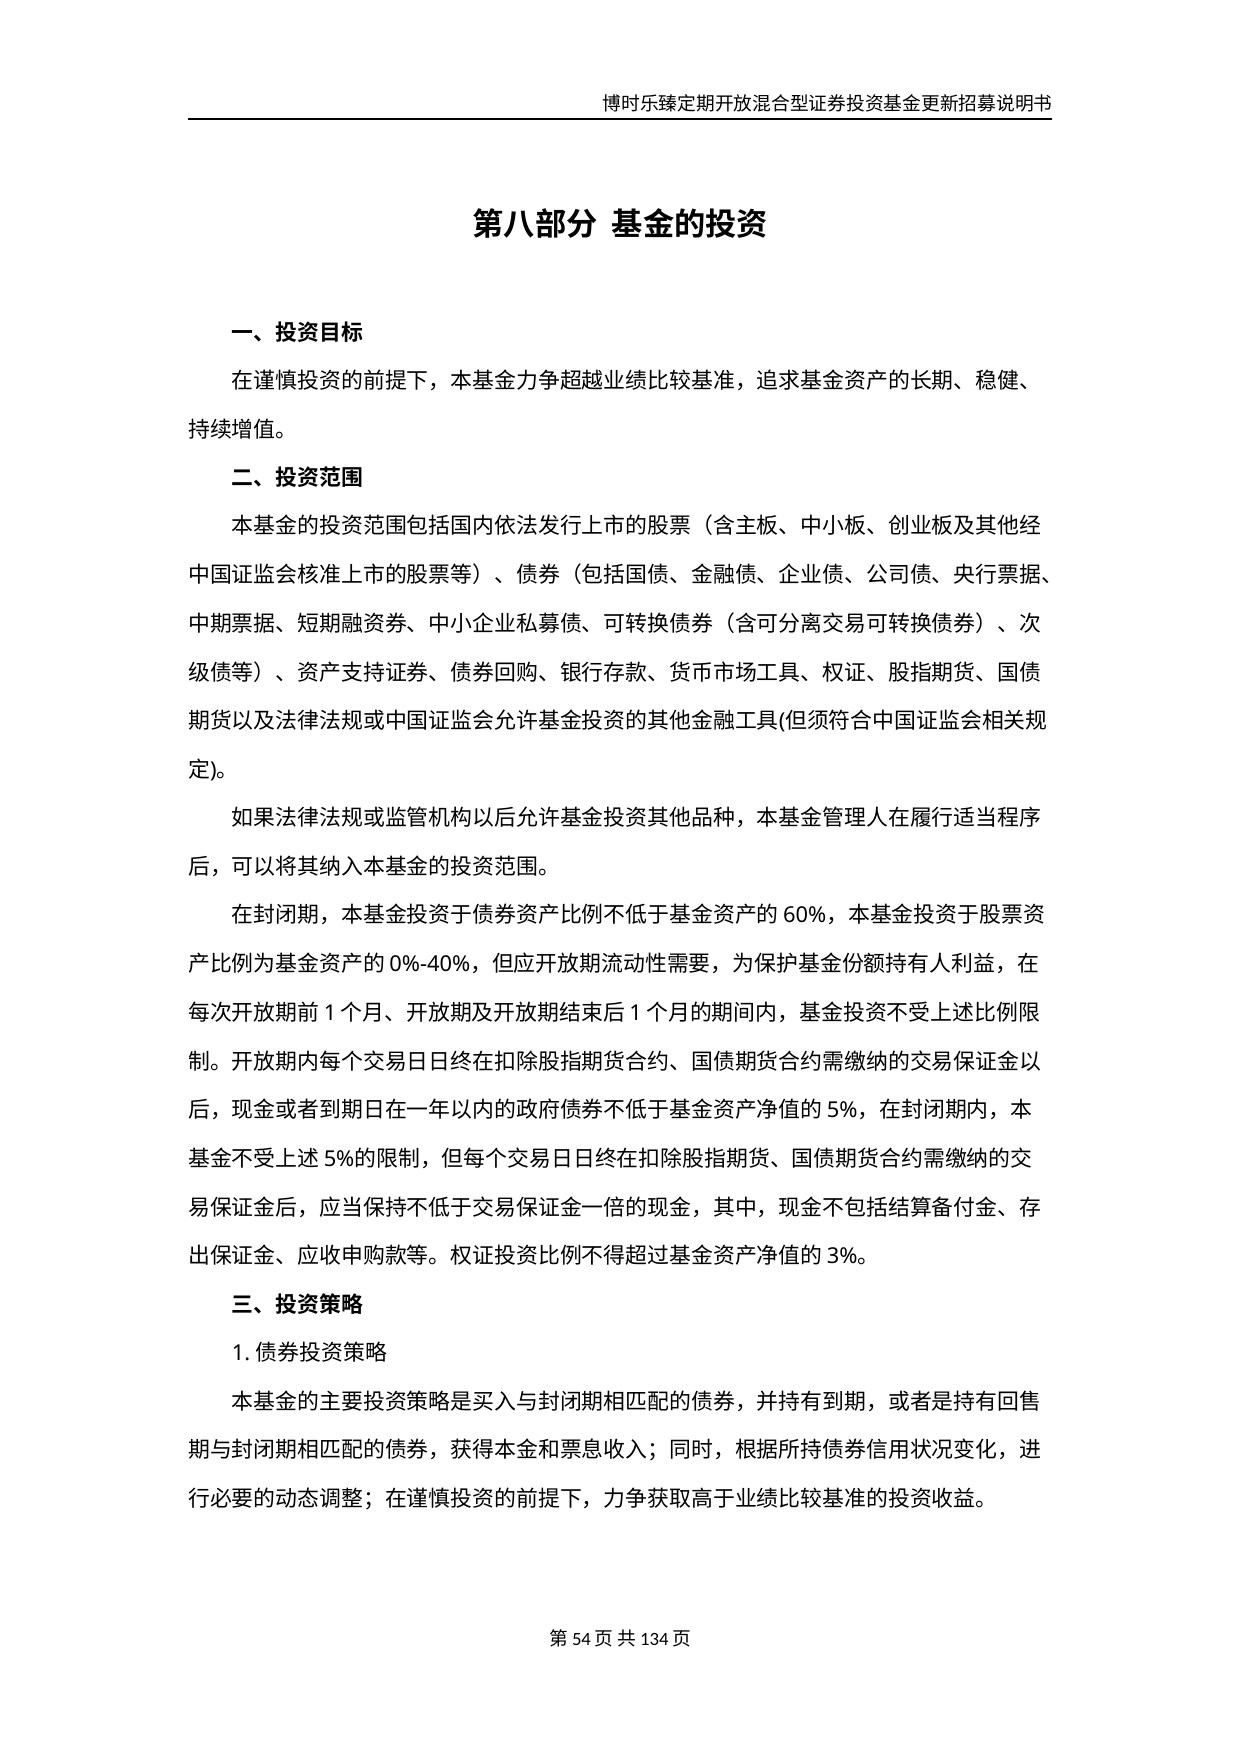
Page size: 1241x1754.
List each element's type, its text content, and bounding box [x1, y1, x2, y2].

text 二、投资范围 [188, 459, 1052, 492]
subtitle 第八部分 基金的投资 [188, 189, 1052, 254]
text 在封闭期，本基金投资于债券资产比例不低于基金资产的60%，本基金投资于股票资产比例为基金资产的0%-40%，但应开放期流动性需要，为保护基金份额持有人利益，在每次开放期前1个月、开放期及开放期结束后1个月的期间内，基金投资不受上述比例限制。开放期内每个交易日日终在扣除股指期货合约、国债期货合约需缴纳的交易保证金以后，现金或者到期日在一年以内的政府债券不低于基金资产净值的5%，在封闭期内，本基金不受上述5%的限制，但每个交易日日终在扣除股指期货、国债期货合约需缴纳的交易保证金后，应当保持不低于交易保证金一倍的现金，其中，现金不包括结算备付金、存出保证金、应收申购款等。权证投资比例不得超过基金资产净值的3%。 [188, 897, 1052, 1271]
text 1. 债券投资策略 [188, 1335, 1052, 1367]
text 三、投资策略 [188, 1287, 1052, 1319]
text 本基金的主要投资策略是买入与封闭期相匹配的债券，并持有到期，或者是持有回售期与封闭期相匹配的债券，获得本金和票息收入；同时，根据所持债券信用状况变化，进行必要的动态调整；在谨慎投资的前提下，力争获取高于业绩比较基准的投资收益。 [188, 1383, 1052, 1513]
text 在谨慎投资的前提下，本基金力争超越业绩比较基准，追求基金资产的长期、稳健、持续增值。 [188, 362, 1052, 444]
text 本基金的投资范围包括国内依法发行上市的股票（含主板、中小板、创业板及其他经中国证监会核准上市的股票等）、债券（包括国债、金融债、企业债、公司债、央行票据、中期票据、短期融资券、中小企业私募债、可转换债券（含可分离交易可转换债券）、次级债等）、资产支持证券、债券回购、银行存款、货币市场工具、权证、股指期货、国债期货以及法律法规或中国证监会允许基金投资的其他金融工具(但须符合中国证监会相关规定)。 [188, 508, 1052, 784]
text 一、投资目标 [188, 314, 1052, 347]
text 如果法律法规或监管机构以后允许基金投资其他品种，本基金管理人在履行适当程序后，可以将其纳入本基金的投资范围。 [188, 800, 1052, 881]
